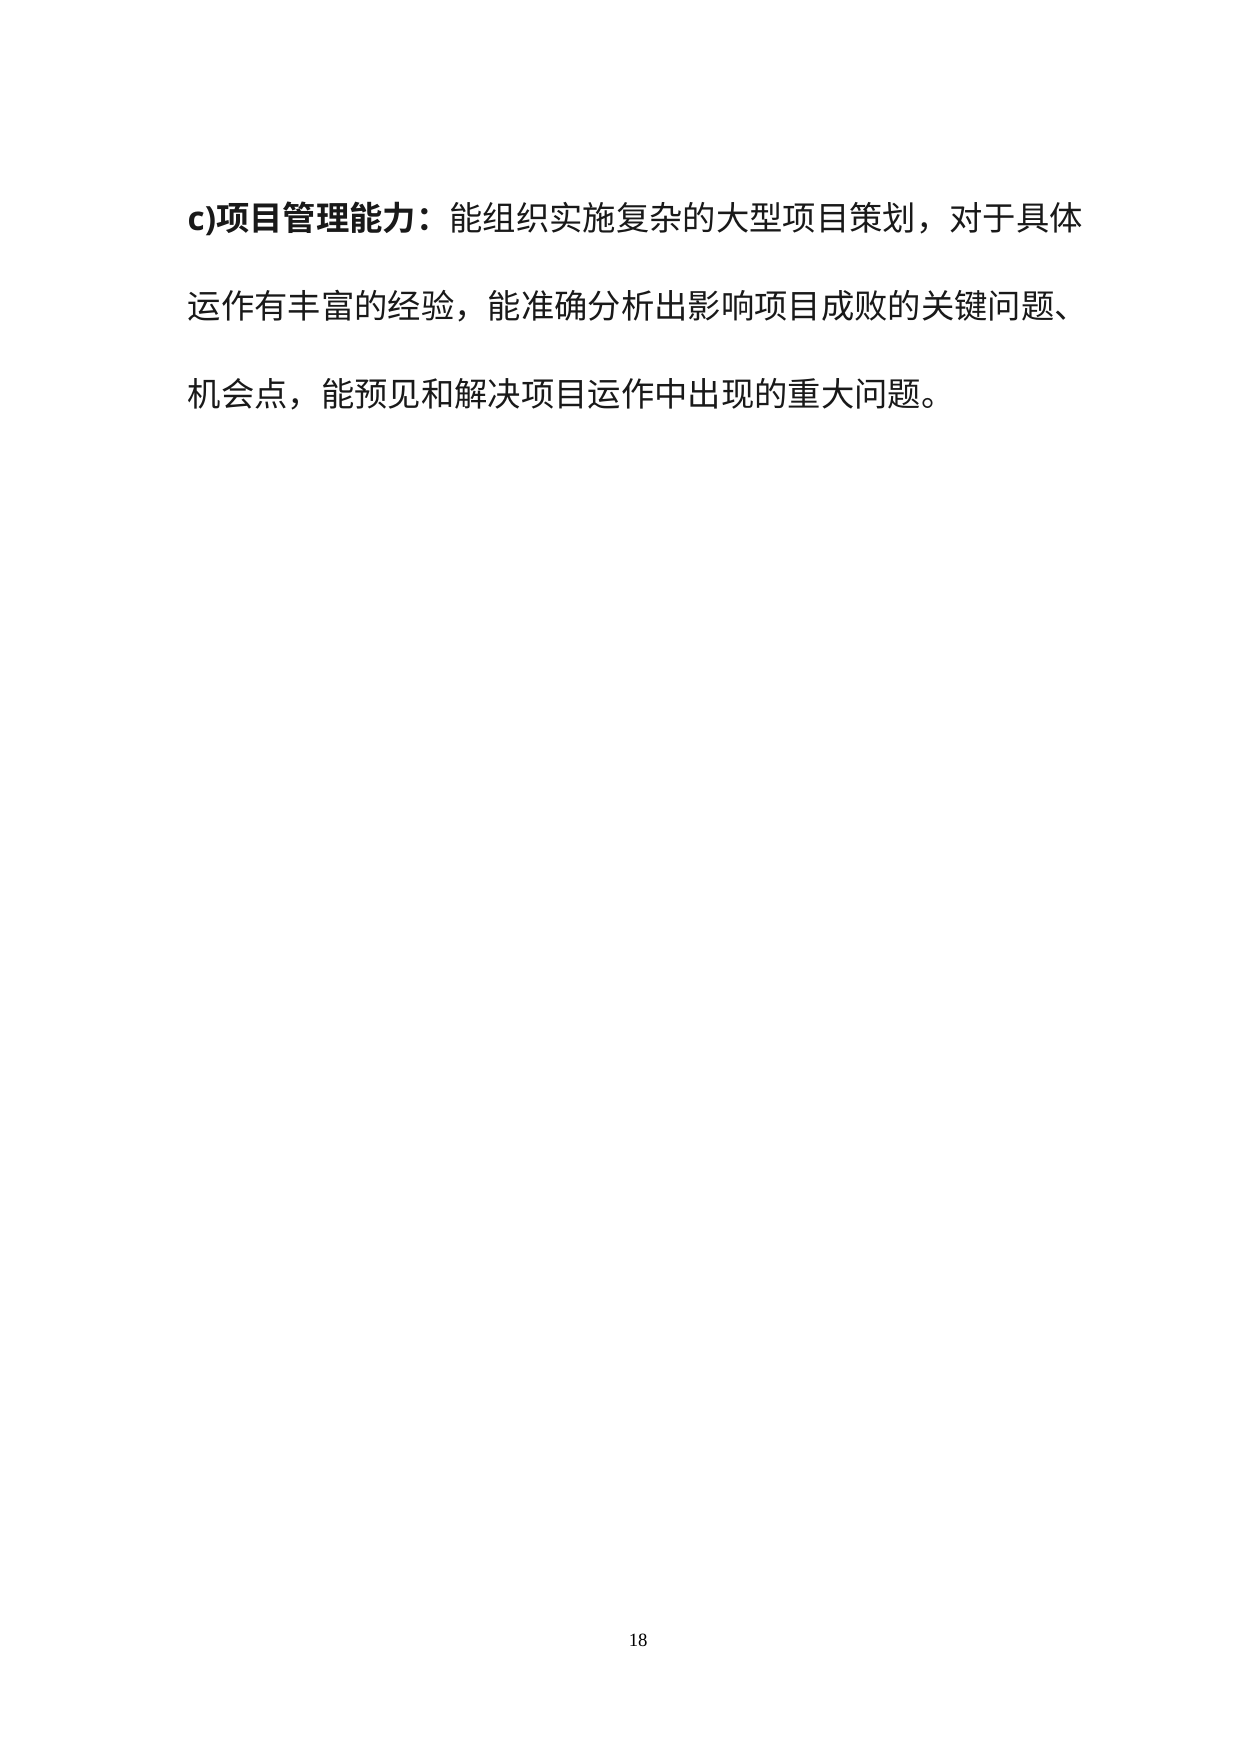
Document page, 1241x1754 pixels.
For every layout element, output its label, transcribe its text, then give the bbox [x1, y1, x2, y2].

text c)项目管理能力：能组织实施复杂的大型项目策划，对于具体运作有丰富的经验，能准确分析出影响项目成败的关键问题、机会点，能预见和解决项目运作中出现的重大问题。 [187, 172, 1088, 436]
